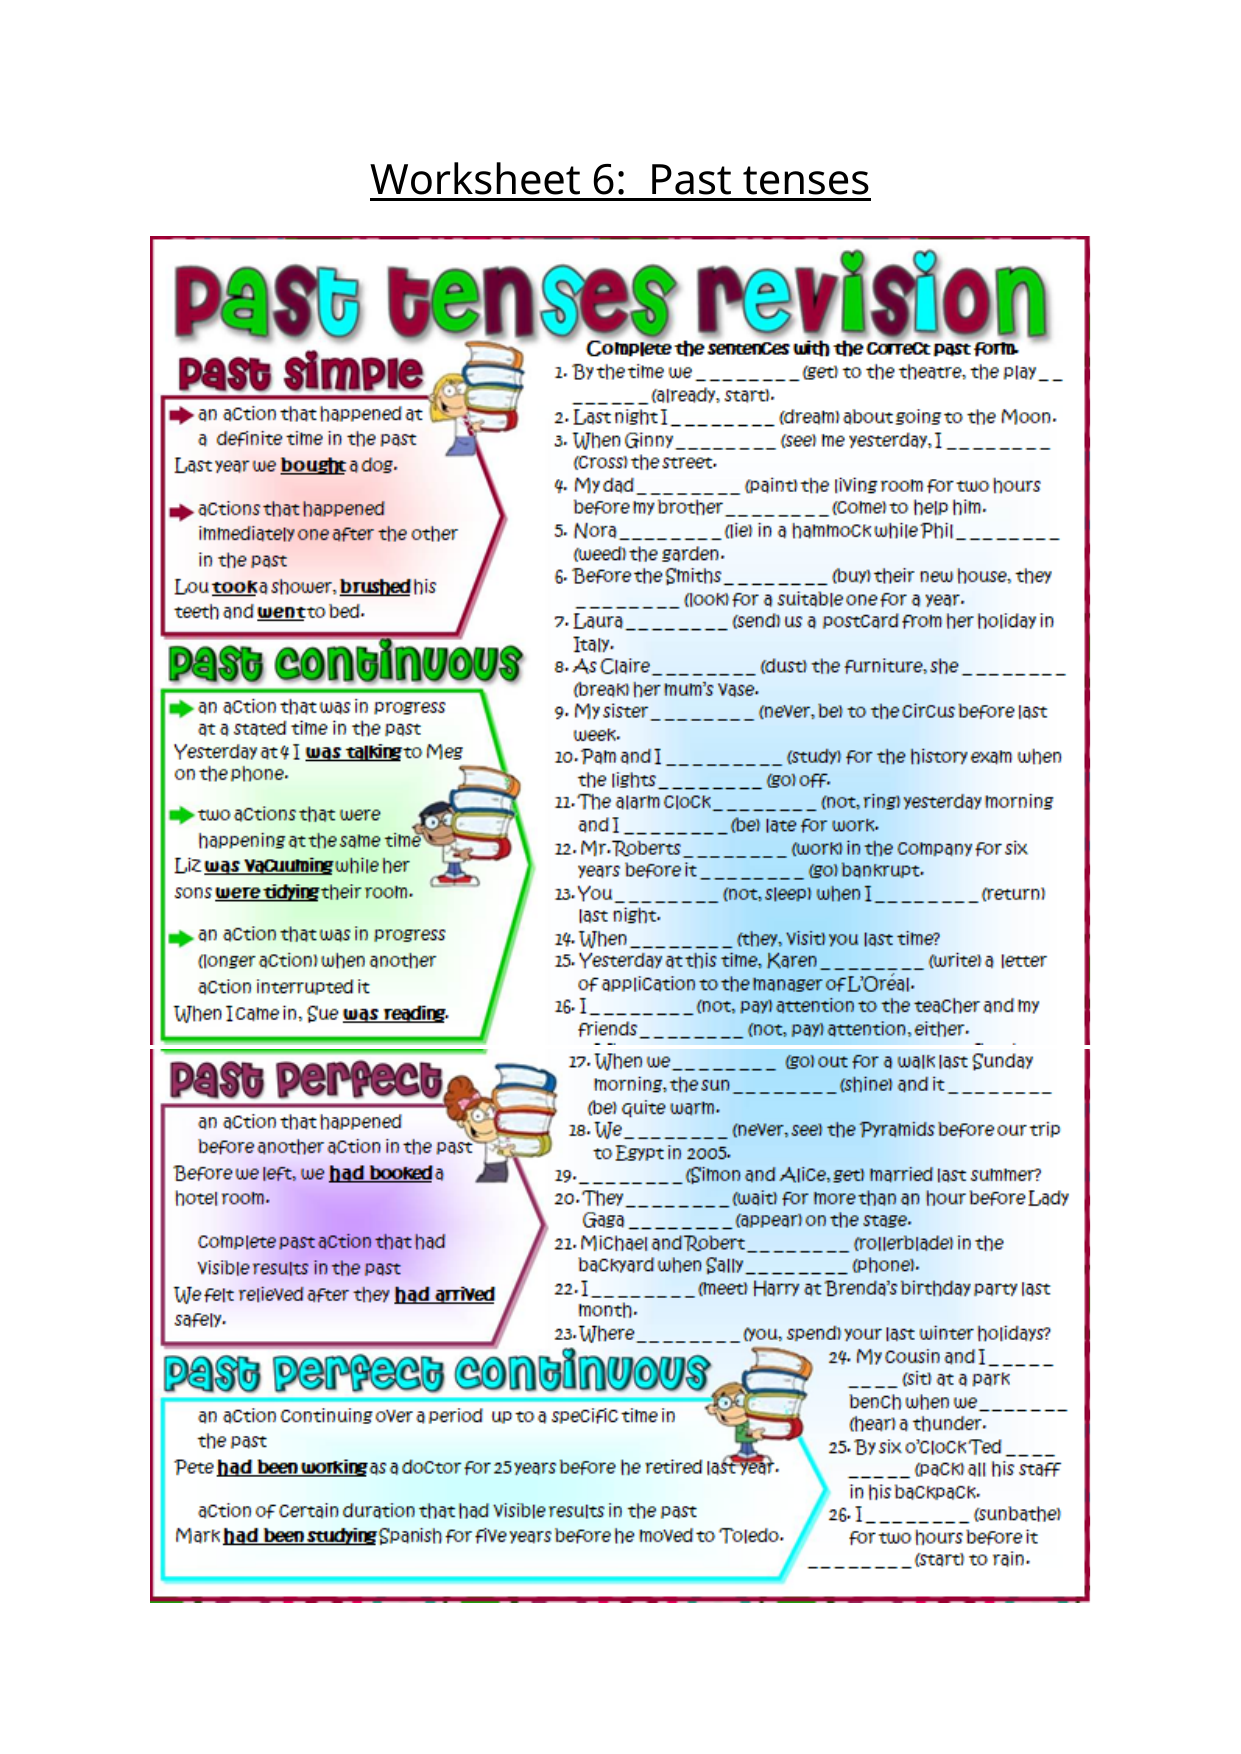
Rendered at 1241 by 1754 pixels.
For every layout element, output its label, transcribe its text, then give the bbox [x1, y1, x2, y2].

text Worksheet 6: Past tenses [150, 150, 1090, 207]
picture [150, 236, 1091, 1045]
picture [150, 1049, 1091, 1603]
